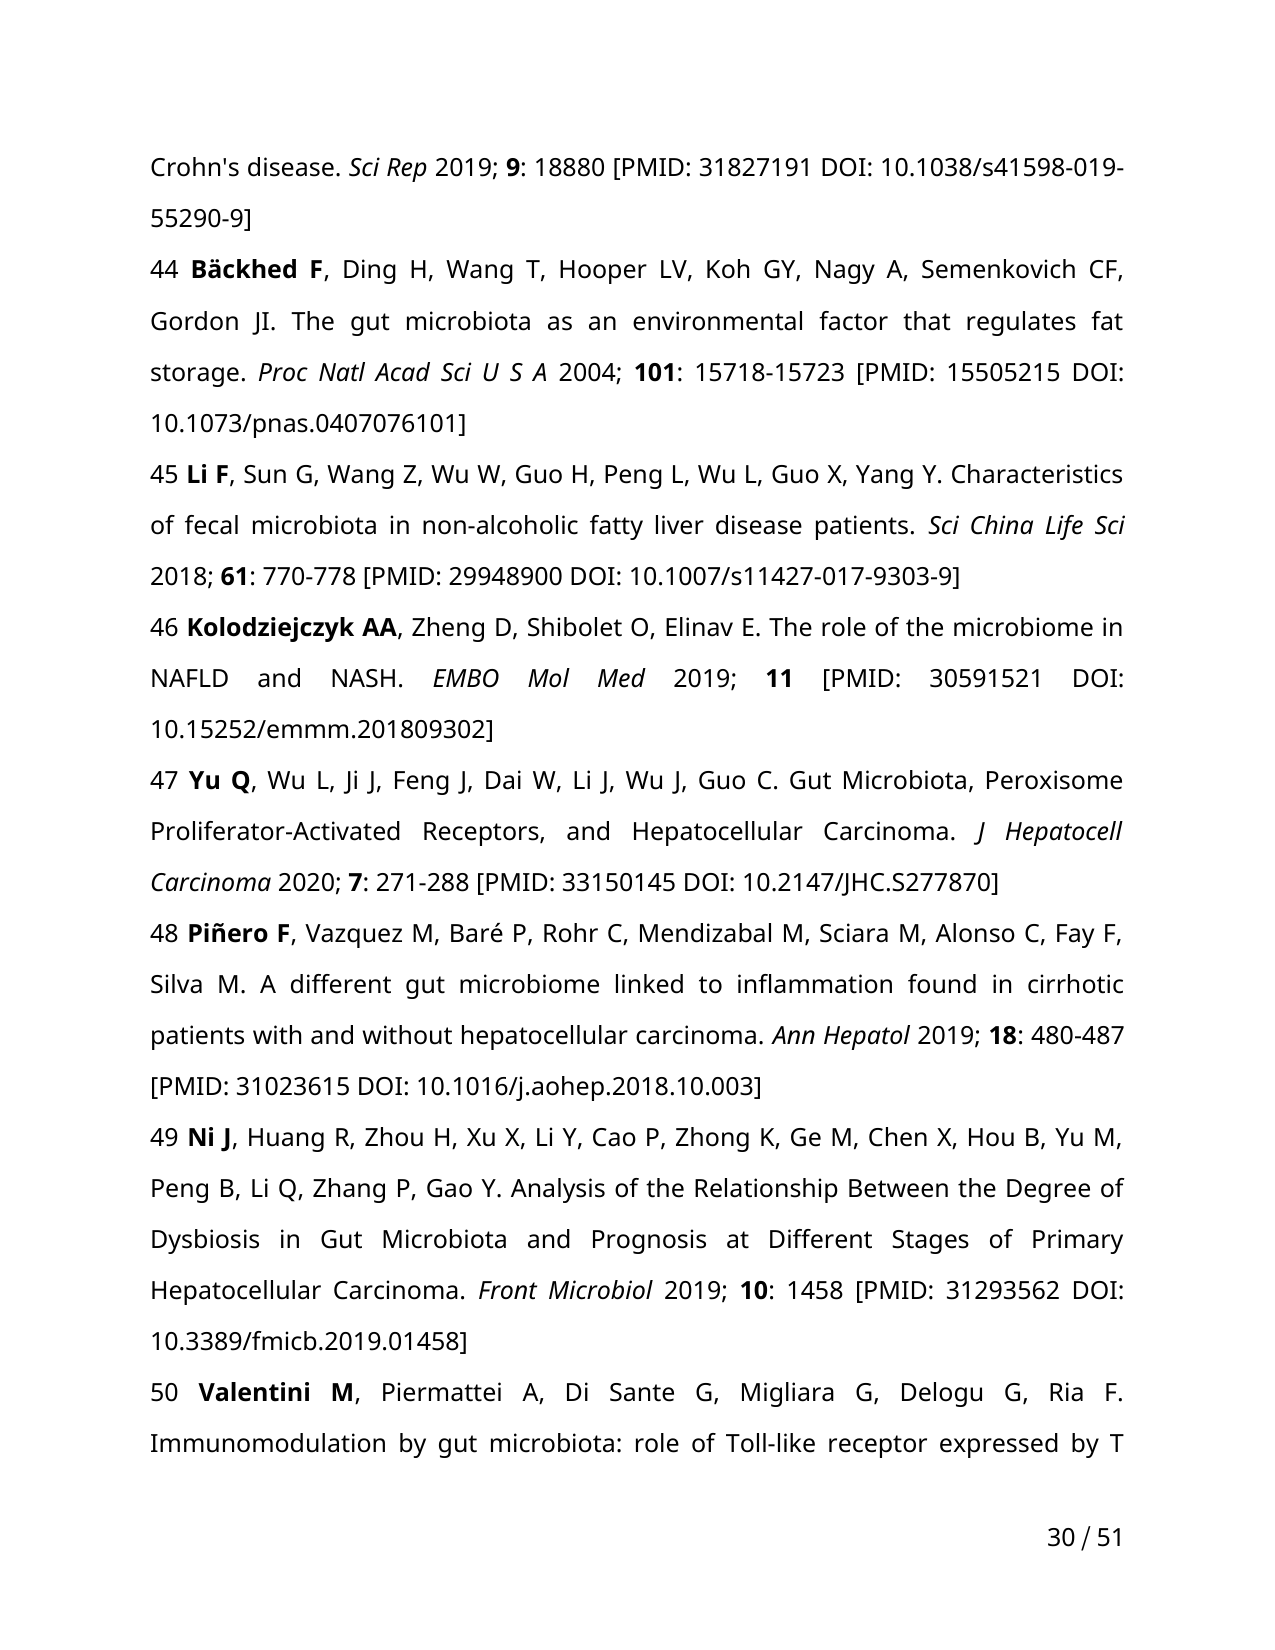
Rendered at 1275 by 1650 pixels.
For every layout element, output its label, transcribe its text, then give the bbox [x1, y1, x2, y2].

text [150, 150, 1125, 235]
text 48 Piñero F, Vazquez M, Baré P, Rohr C, Mendizabal M, Sciara M, Alonso C, Fay F, Silva M. A different gut microbiome linked to inflammation found in cirrhotic patients with and without hepatocellular carcinoma. Ann Hepatol 2019; 18: 480-487 [PMID: 31023615 DOI: 10.1016/j.aohep.2018.10.003] [150, 916, 1125, 1103]
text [150, 1375, 1125, 1460]
text 44 Bäckhed F, Ding H, Wang T, Hooper LV, Koh GY, Nagy A, Semenkovich CF, Gordon JI. The gut microbiota as an environmental factor that regulates fat storage. Proc Natl Acad Sci U S A 2004; 101: 15718-15723 [PMID: 15505215 DOI: 10.1073/pnas.0407076101] [150, 252, 1125, 439]
text 46 Kolodziejczyk AA, Zheng D, Shibolet O, Elinav E. The role of the microbiome in NAFLD and NASH. EMBO Mol Med 2019; 11 [PMID: 30591521 DOI: 10.15252/emmm.201809302] [150, 609, 1125, 746]
text 47 Yu Q, Wu L, Ji J, Feng J, Dai W, Li J, Wu J, Guo C. Gut Microbiota, Peroxisome Proliferator-Activated Receptors, and Hepatocellular Carcinoma. J Hepatocell Carcinoma 2020; 7: 271-288 [PMID: 33150145 DOI: 10.2147/JHC.S277870] [150, 762, 1125, 899]
text 45 Li F, Sun G, Wang Z, Wu W, Guo H, Peng L, Wu L, Guo X, Yang Y. Characteristics of fecal microbiota in non-alcoholic fatty liver disease patients. Sci China Life Sci 2018; 61: 770-778 [PMID: 29948900 DOI: 10.1007/s11427-017-9303-9] [150, 456, 1125, 592]
text 49 Ni J, Huang R, Zhou H, Xu X, Li Y, Cao P, Zhong K, Ge M, Chen X, Hou B, Yu M, Peng B, Li Q, Zhang P, Gao Y. Analysis of the Relationship Between the Degree of Dysbiosis in Gut Microbiota and Prognosis at Different Stages of Primary Hepatocellular Carcinoma. Front Microbiol 2019; 10: 1458 [PMID: 31293562 DOI: 10.3389/fmicb.2019.01458] [150, 1120, 1125, 1358]
